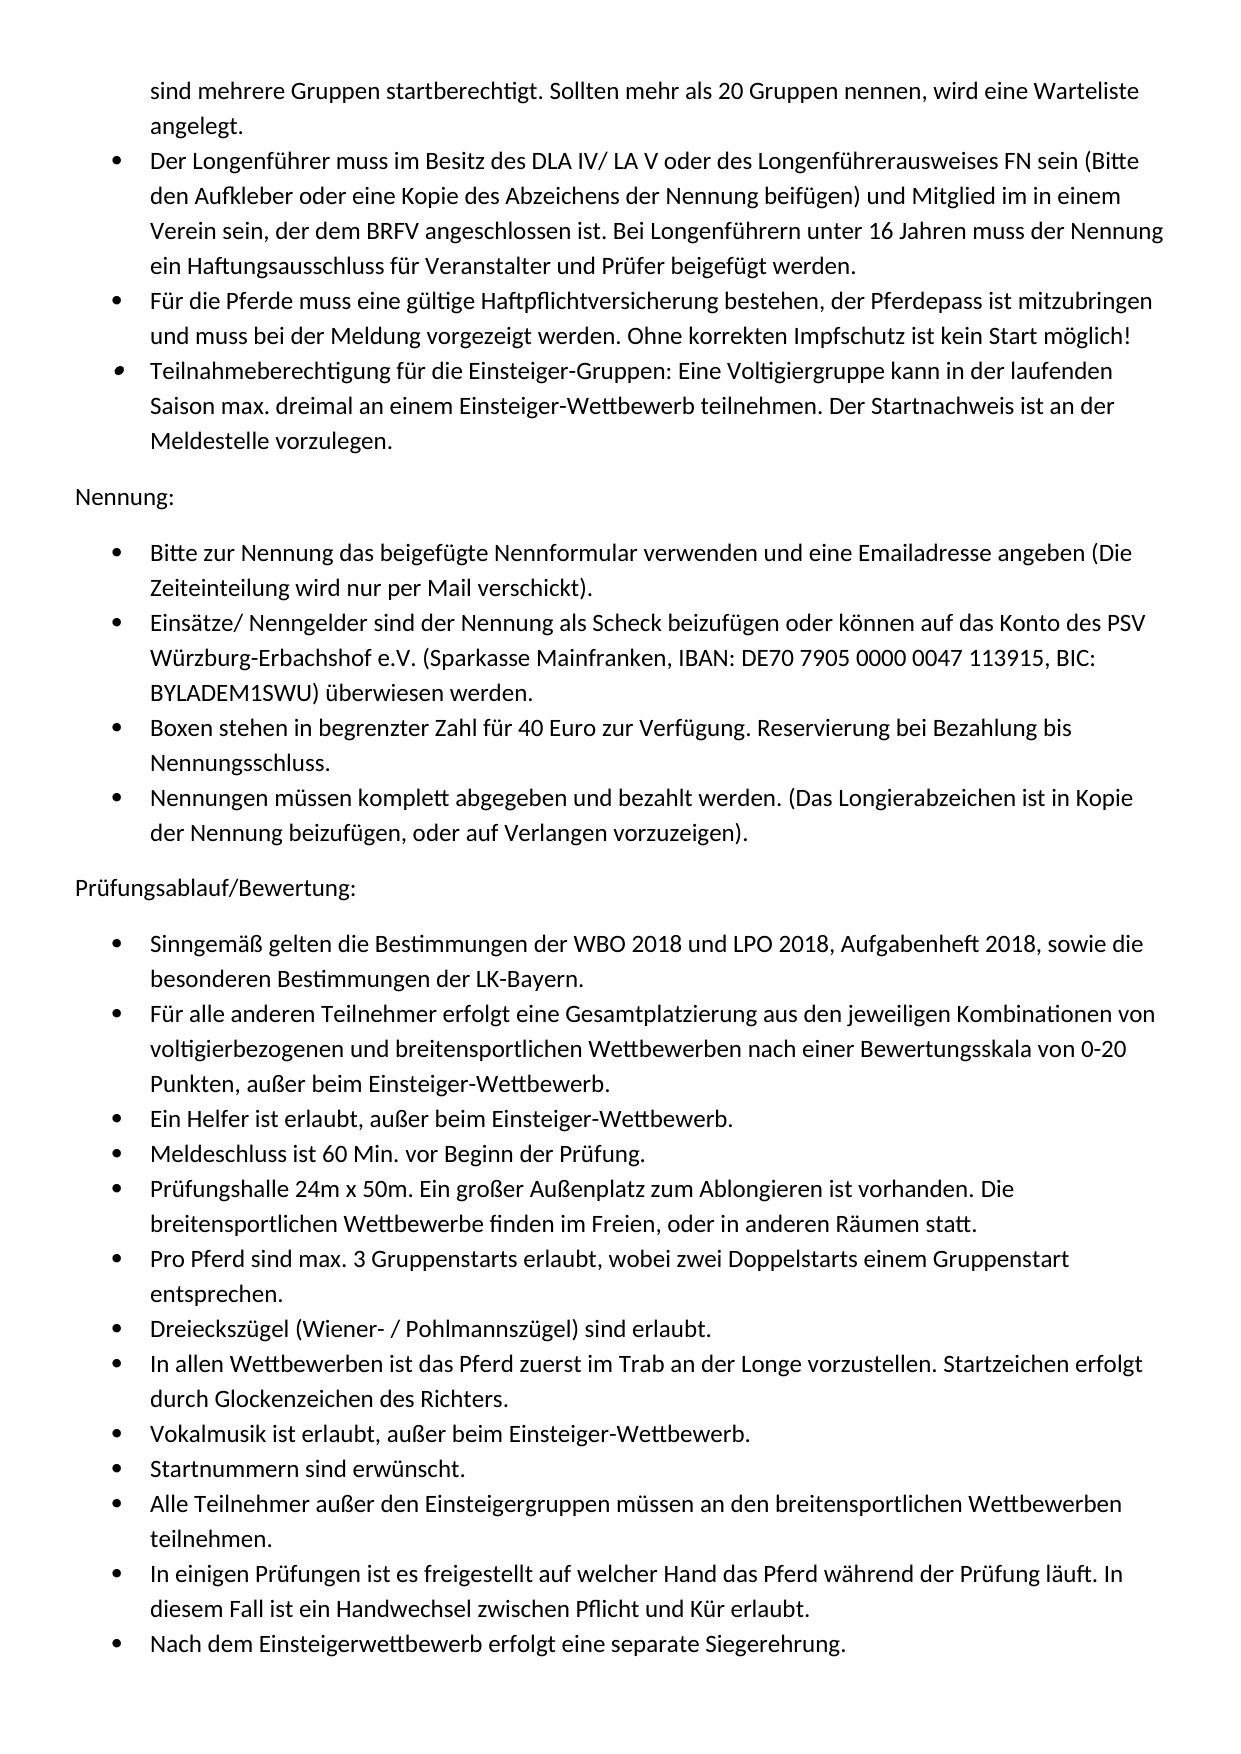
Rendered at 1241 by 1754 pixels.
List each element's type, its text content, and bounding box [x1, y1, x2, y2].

list Pro Pferd sind max. 3 Gruppenstarts erlaubt, wobei zwei Doppelstarts einem Gruppenstart entsprechen. [112, 1243, 1165, 1309]
list Prüfungshalle 24m x 50m. Ein großer Außenplatz zum Ablongieren ist vorhanden. Die breitensportlichen Wettbewerbe finden im Freien, oder in anderen Räumen statt. [112, 1173, 1165, 1239]
list Sinngemäß gelten die Bestimmungen der WBO 2018 und LPO 2018, Aufgabenheft 2018, sowie die besonderen Bestimmungen der LK-Bayern. [112, 928, 1165, 994]
list Nach dem Einsteigerwettbewerb erfolgt eine separate Siegerehrung. [112, 1628, 1165, 1659]
list Ein Helfer ist erlaubt, außer beim Einsteiger-Wettbewerb. [112, 1103, 1165, 1134]
list Einsätze/ Nenngelder sind der Nennung als Scheck beizufügen oder können auf das Konto des PSV Würzburg-Erbachshof e.V. (Sparkasse Mainfranken, IBAN: DE70 7905 0000 0047 113915, BIC: BYLADEM1SWU) überwiesen werden. [112, 607, 1165, 707]
list Teilnahmeberechtigung für die Einsteiger-Gruppen: Eine Voltigiergruppe kann in der laufenden Saison max. dreimal an einem Einsteiger-Wettbewerb teilnehmen. Der Startnachweis ist an der Meldestelle vorzulegen. [112, 355, 1165, 456]
list Der Longenführer muss im Besitz des DLA IV/ LA V oder des Longenführerausweises FN sein (Bitte den Aufkleber oder eine Kopie des Abzeichens der Nennung beifügen) und Mitglied im in einem Verein sein, der dem BRFV angeschlossen ist. Bei Longenführern unter 16 Jahren muss der Nennung ein Haftungsausschluss für Veranstalter und Prüfer beigefügt werden. [112, 145, 1165, 281]
list Boxen stehen in begrenzter Zahl für 40 Euro zur Verfügung. Reservierung bei Bezahlung bis Nennungsschluss. [112, 712, 1165, 777]
list In einigen Prüfungen ist es freigestellt auf welcher Hand das Pferd während der Prüfung läuft. In diesem Fall ist ein Handwechsel zwischen Pflicht und Kür erlaubt. [112, 1558, 1165, 1624]
list Startnummern sind erwünscht. [112, 1453, 1165, 1484]
list Meldeschluss ist 60 Min. vor Beginn der Prüfung. [112, 1138, 1165, 1169]
list In allen Wettbewerben ist das Pferd zuerst im Trab an der Longe vorzustellen. Startzeichen erfolgt durch Glockenzeichen des Richters. [112, 1348, 1165, 1414]
list Nennungen müssen komplett abgegeben und bezahlt werden. (Das Longierabzeichen ist in Kopie der Nennung beizufügen, oder auf Verlangen vorzuzeigen). [112, 782, 1165, 847]
list Für alle anderen Teilnehmer erfolgt eine Gesamtplatzierung aus den jeweiligen Kombinationen von voltigierbezogenen und breitensportlichen Wettbewerben nach einer Bewertungsskala von 0-20 Punkten, außer beim Einsteiger-Wettbewerb. [112, 998, 1165, 1099]
list Bitte zur Nennung das beigefügte Nennformular verwenden und eine Emailadresse angeben (Die Zeiteinteilung wird nur per Mail verschickt). [112, 537, 1165, 602]
list Dreieckszügel (Wiener- / Pohlmannszügel) sind erlaubt. [112, 1313, 1165, 1344]
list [112, 75, 1165, 141]
list Alle Teilnehmer außer den Einsteigergruppen müssen an den breitensportlichen Wettbewerben teilnehmen. [112, 1488, 1165, 1554]
list Für die Pferde muss eine gültige Haftpflichtversicherung bestehen, der Pferdepass ist mitzubringen und muss bei der Meldung vorgezeigt werden. Ohne korrekten Impfschutz ist kein Start möglich! [112, 285, 1165, 351]
list Vokalmusik ist erlaubt, außer beim Einsteiger-Wettbewerb. [112, 1418, 1165, 1449]
text Nennung: [75, 481, 1165, 511]
text Prüfungsablauf/Bewertung: [75, 872, 1165, 903]
